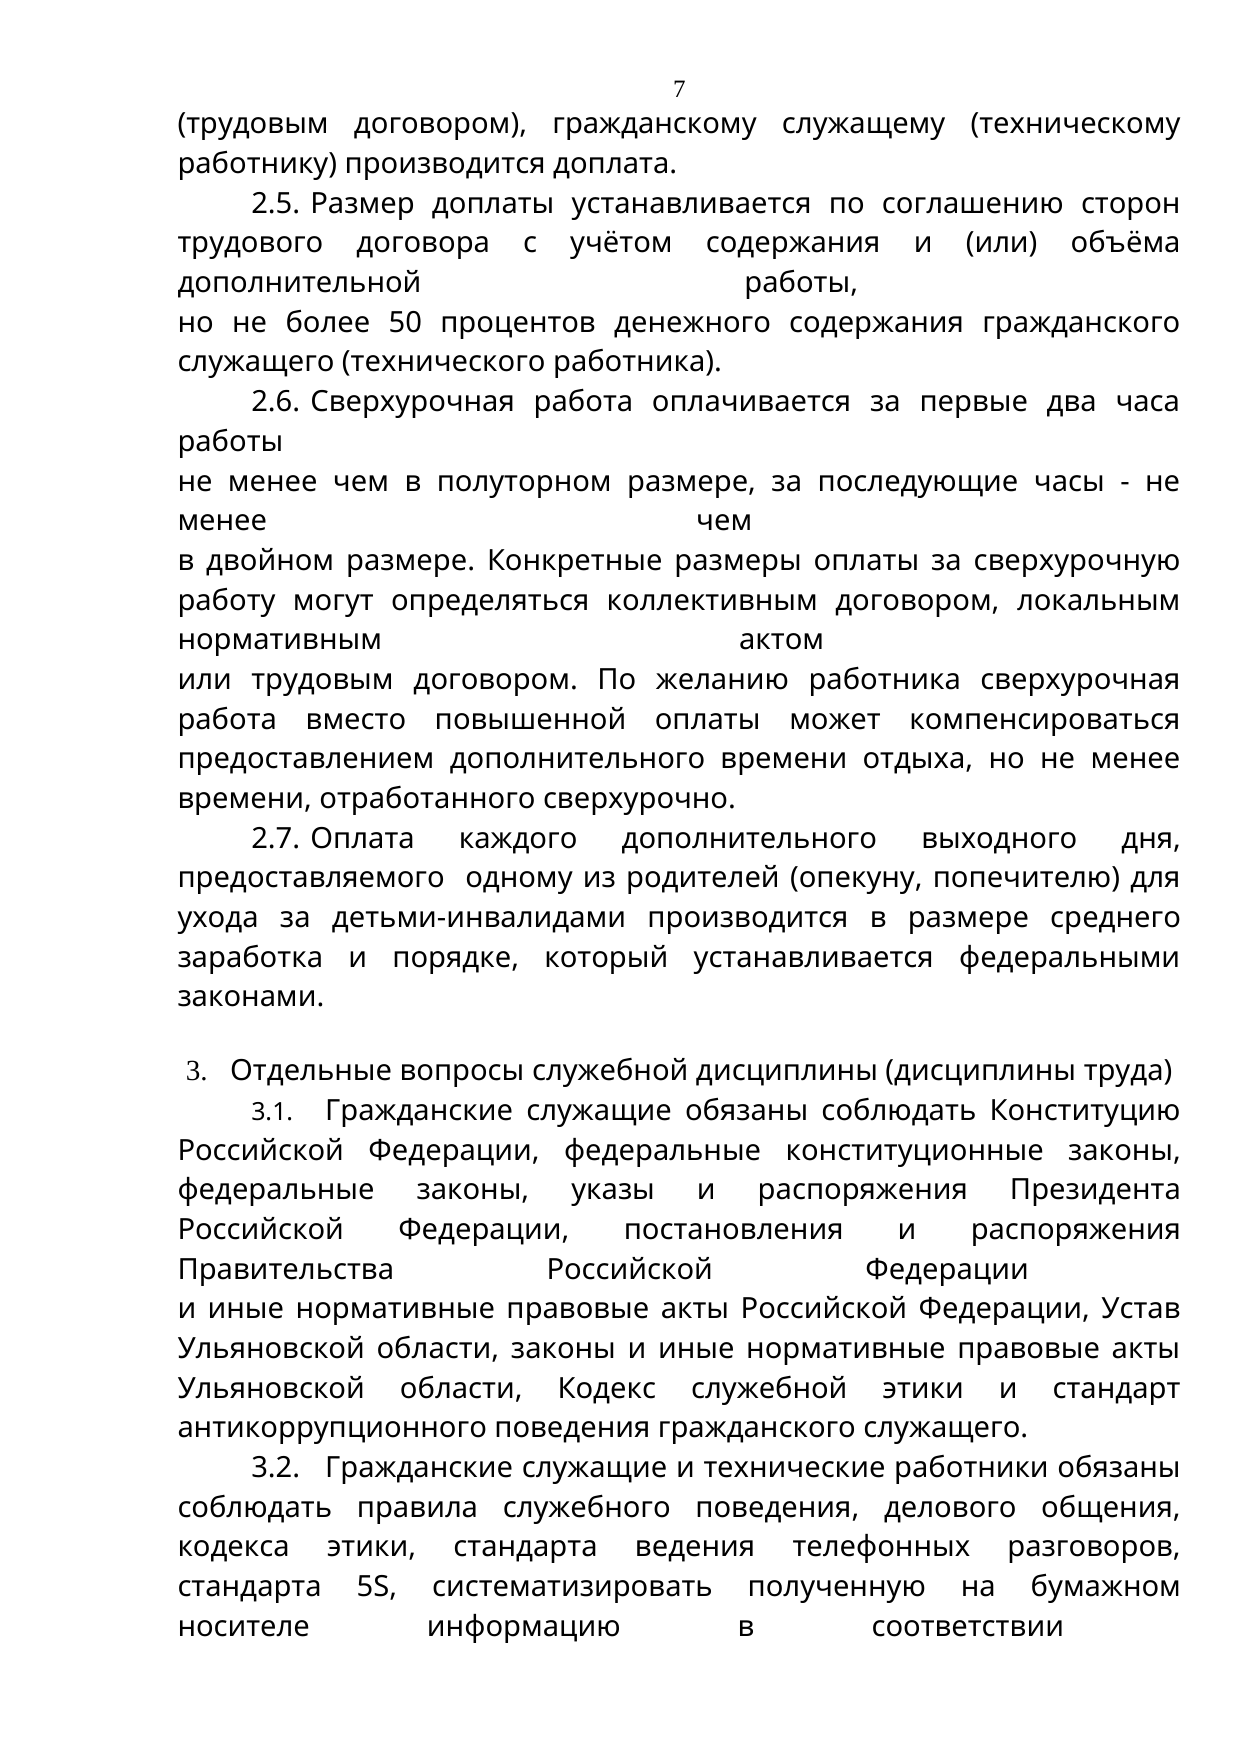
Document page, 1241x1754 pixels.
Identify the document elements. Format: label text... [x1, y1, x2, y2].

list Гражданские служащие обязаны соблюдать Конституцию Российской Федерации, федеральные конституционные законы, федеральные законы, указы и распоряжения Президента Российской Федерации, постановления и распоряжения Правительства Российской Федерации и иные нормативные правовые акты Российской Федерации, Устав Ульяновской области, законы и иные нормативные правовые акты Ульяновской области, Кодекс служебной этики и стандарт антикоррупционного поведения гражданского служащего. [177, 1089, 1181, 1446]
list Отдельные вопросы служебной дисциплины (дисциплины труда) [177, 1049, 1181, 1089]
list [177, 1446, 1181, 1645]
list Размер доплаты устанавливается по соглашению сторон трудового договора с учётом содержания и (или) объёма дополнительной работы, но не более 50 процентов денежного содержания гражданского служащего (технического работника). [177, 182, 1181, 380]
list Оплата каждого дополнительного выходного дня, предоставляемого одному из родителей (опекуну, попечителю) для ухода за детьми-инвалидами производится в размере среднего заработка и порядке, который устанавливается федеральными законами. [177, 817, 1181, 1015]
list Сверхурочная работа оплачивается за первые два часа работы не менее чем в полуторном размере, за последующие часы - не менее чем в двойном размере. Конкретные размеры оплаты за сверхурочную работу могут определяться коллективным договором, локальным нормативным актом или трудовым договором. По желанию работника сверхурочная работа вместо повышенной оплаты может компенсироваться предоставлением дополнительного времени отдыха, но не менее времени, отработанного сверхурочно. [177, 380, 1181, 817]
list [177, 103, 1181, 182]
